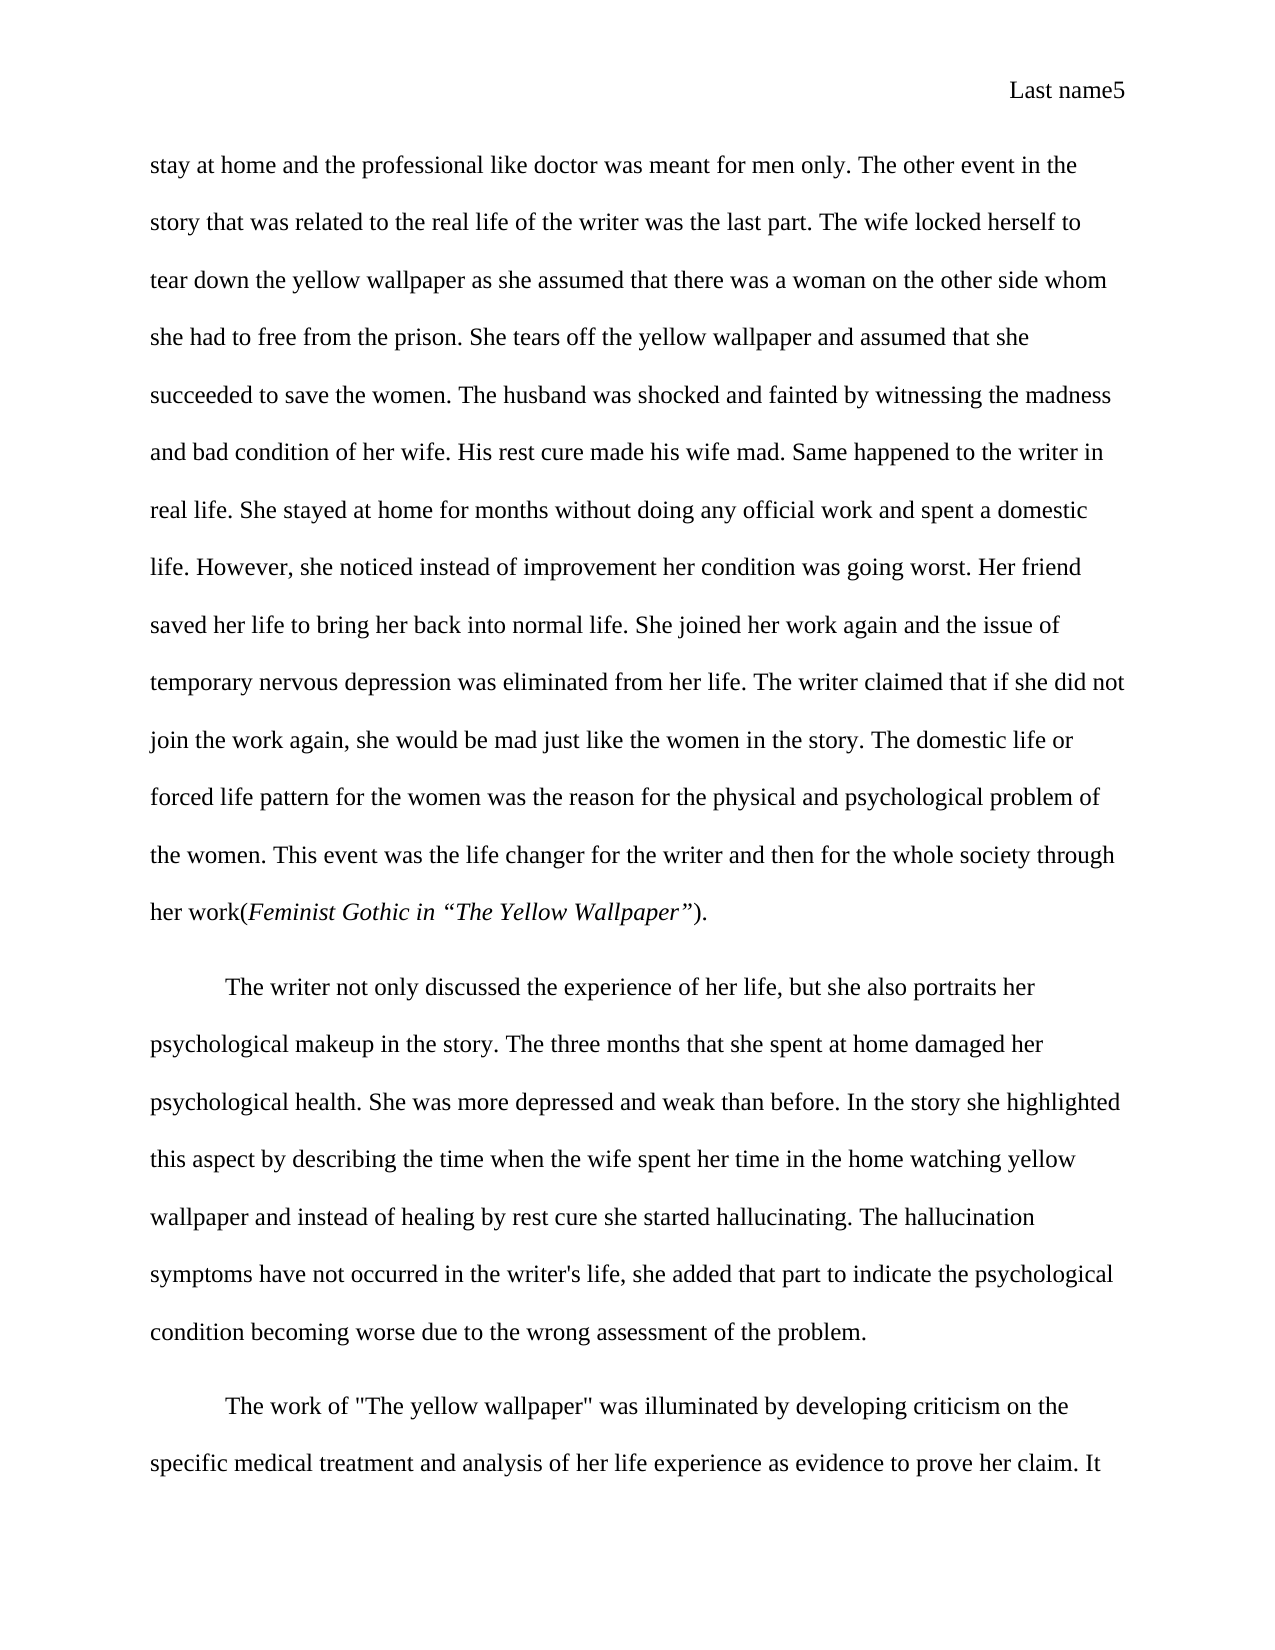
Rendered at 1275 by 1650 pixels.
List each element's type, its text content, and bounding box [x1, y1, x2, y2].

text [150, 150, 1125, 926]
text The writer not only discussed the experience of her life, but she also portraits her psychological makeup in the story. The three months that she spent at home damaged her psychological health. She was more depressed and weak than before. In the story she highlighted this aspect by describing the time when the wife spent her time in the home watching yellow wallpaper and instead of healing by rest cure she started hallucinating. The hallucination symptoms have not occurred in the writer's life, she added that part to indicate the psychological condition becoming worse due to the wrong assessment of the problem. [150, 972, 1125, 1345]
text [150, 1391, 1125, 1477]
